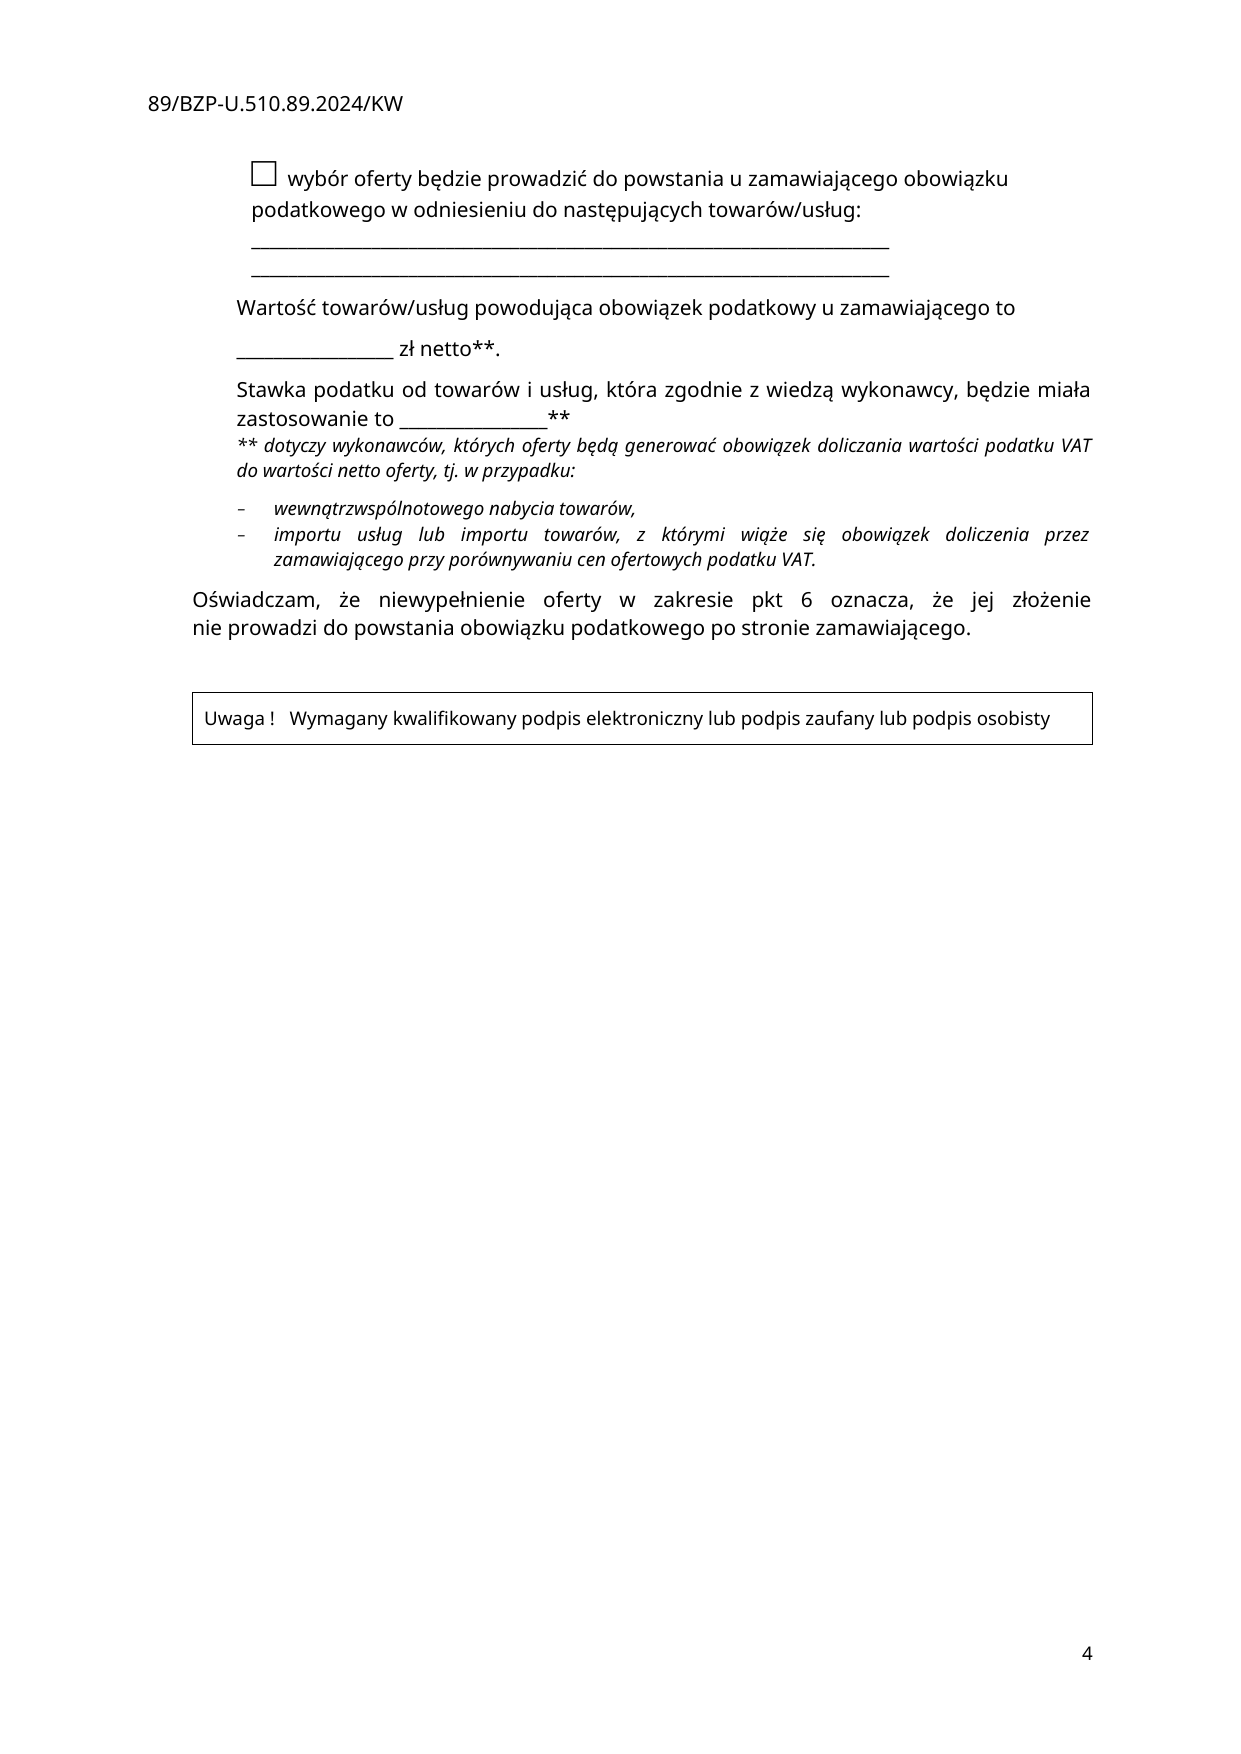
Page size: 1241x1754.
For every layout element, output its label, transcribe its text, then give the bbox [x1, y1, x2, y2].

text Stawka podatku od towarów i usług, która zgodnie z wiedzą wykonawcy, będzie miała zastosowanie to ________________** ** dotyczy wykonawców, których oferty będą generować obowiązek doliczania wartości podatku VAT do wartości netto oferty, tj. w przypadku: [236, 375, 1092, 483]
text Wartość towarów/usług powodująca obowiązek podatkowy u zamawiającego to [236, 293, 1092, 322]
table_header Uwaga ! Wymagany kwalifikowany podpis elektroniczny lub podpis zaufany lub podpis osobisty [193, 693, 1092, 744]
text Oświadczam, że niewypełnienie oferty w zakresie pkt 6 oznacza, że jej złożenie nie prowadzi do powstania obowiązku podatkowego po stronie zamawiającego. [192, 585, 1092, 642]
list wewnątrzwspólnotowego nabycia towarów, [236, 496, 1092, 521]
list importu usług lub importu towarów, z którymi wiąże się obowiązek doliczenia przez zamawiającego przy porównywaniu cen ofertowych podatku VAT. [236, 521, 1092, 572]
text □ wybór oferty będzie prowadzić do powstania u zamawiającego obowiązku podatkowego w odniesieniu do następujących towarów/usług: _____________________________________________________________________ _____________________________________________________________________ [251, 148, 1092, 281]
text _________________ zł netto**. [236, 334, 1092, 363]
